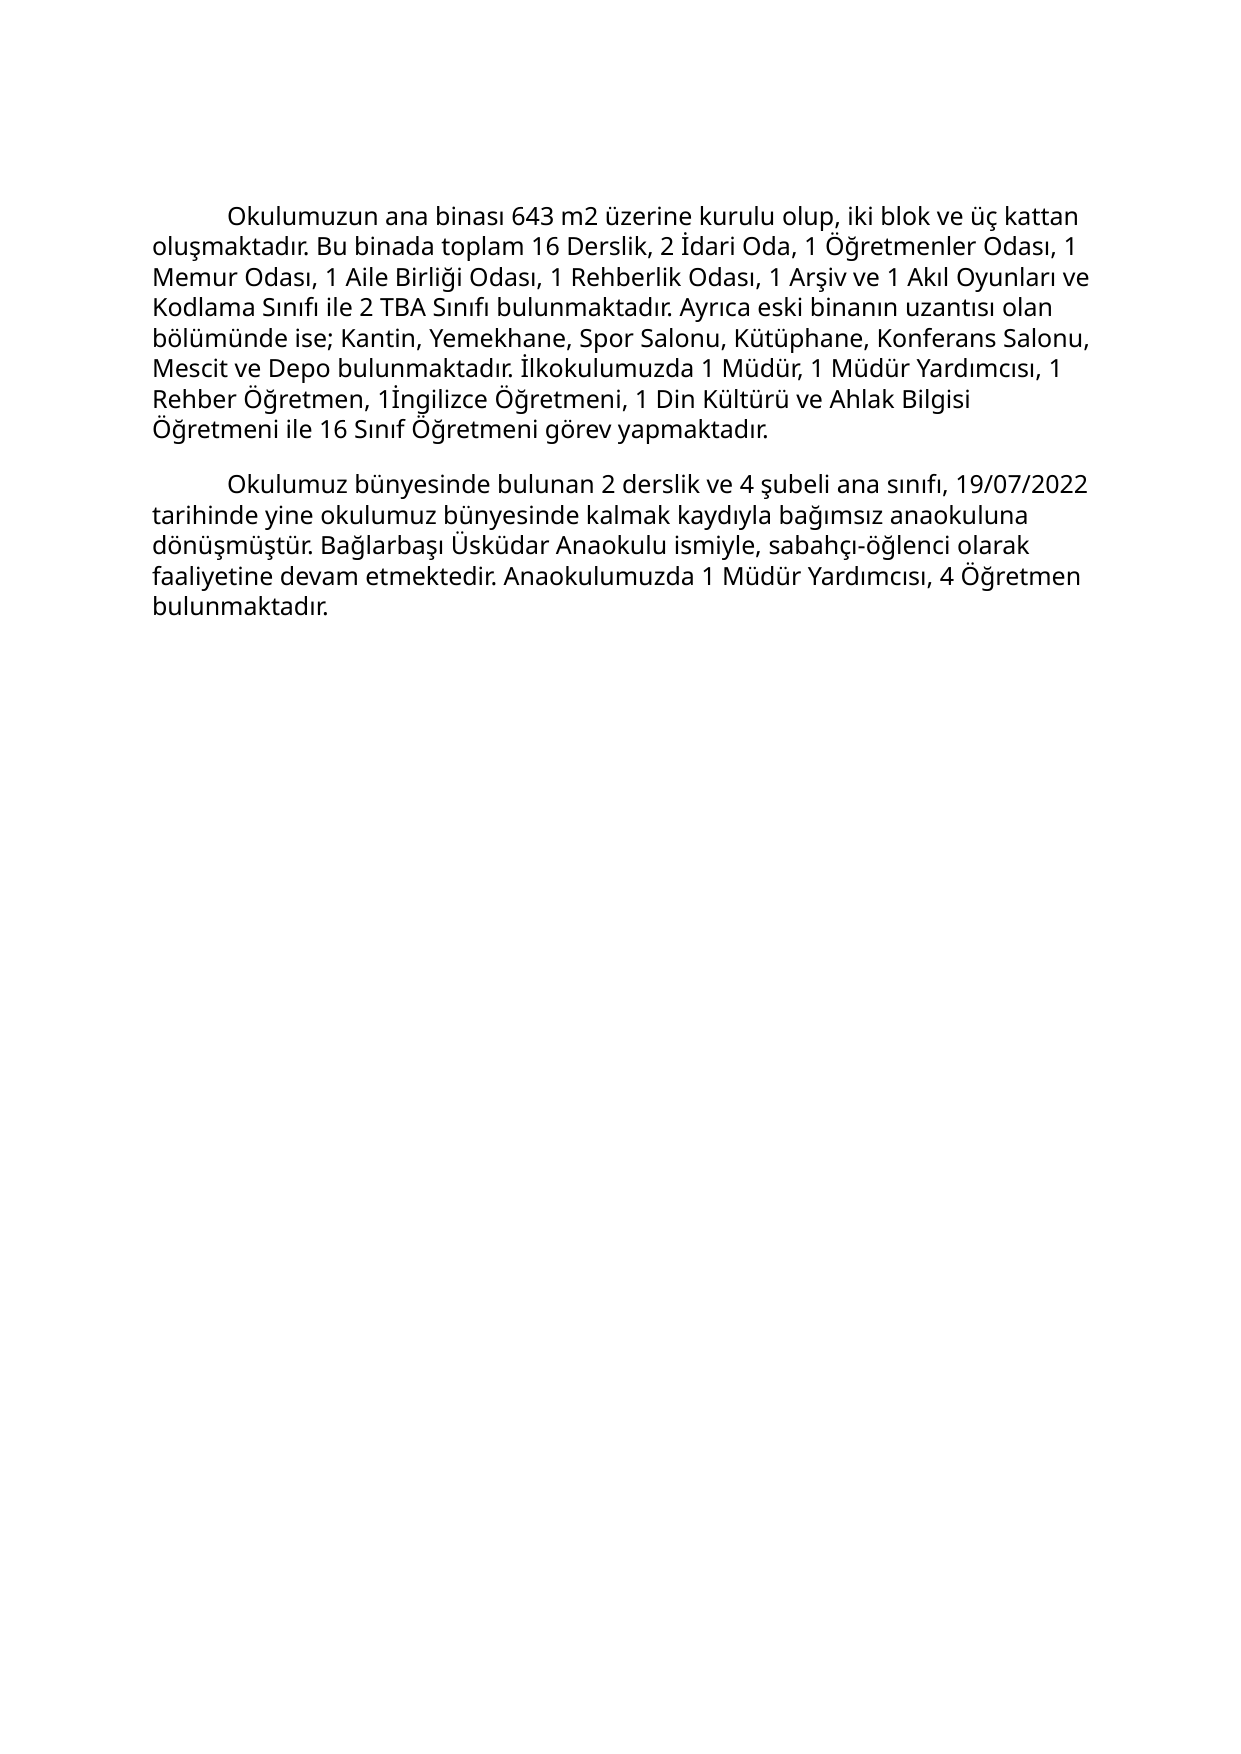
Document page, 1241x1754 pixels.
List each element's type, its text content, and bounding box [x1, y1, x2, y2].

text Okulumuz bünyesinde bulunan 2 derslik ve 4 şubeli ana sınıfı, 19/07/2022 tarihinde yine okulumuz bünyesinde kalmak kaydıyla bağımsız anaokuluna dönüşmüştür. Bağlarbaşı Üsküdar Anaokulu ismiyle, sabahçı-öğlenci olarak faaliyetine devam etmektedir. Anaokulumuzda 1 Müdür Yardımcısı, 4 Öğretmen bulunmaktadır. [152, 469, 1091, 622]
text Okulumuzun ana binası 643 m2 üzerine kurulu olup, iki blok ve üç kattan oluşmaktadır. Bu binada toplam 16 Derslik, 2 İdari Oda, 1 Öğretmenler Odası, 1 Memur Odası, 1 Aile Birliği Odası, 1 Rehberlik Odası, 1 Arşiv ve 1 Akıl Oyunları ve Kodlama Sınıfı ile 2 TBA Sınıfı bulunmaktadır. Ayrıca eski binanın uzantısı olan bölümünde ise; Kantin, Yemekhane, Spor Salonu, Kütüphane, Konferans Salonu, Mescit ve Depo bulunmaktadır. İlkokulumuzda 1 Müdür, 1 Müdür Yardımcısı, 1 Rehber Öğretmen, 1İngilizce Öğretmeni, 1 Din Kültürü ve Ahlak Bilgisi Öğretmeni ile 16 Sınıf Öğretmeni görev yapmaktadır. [152, 201, 1091, 445]
